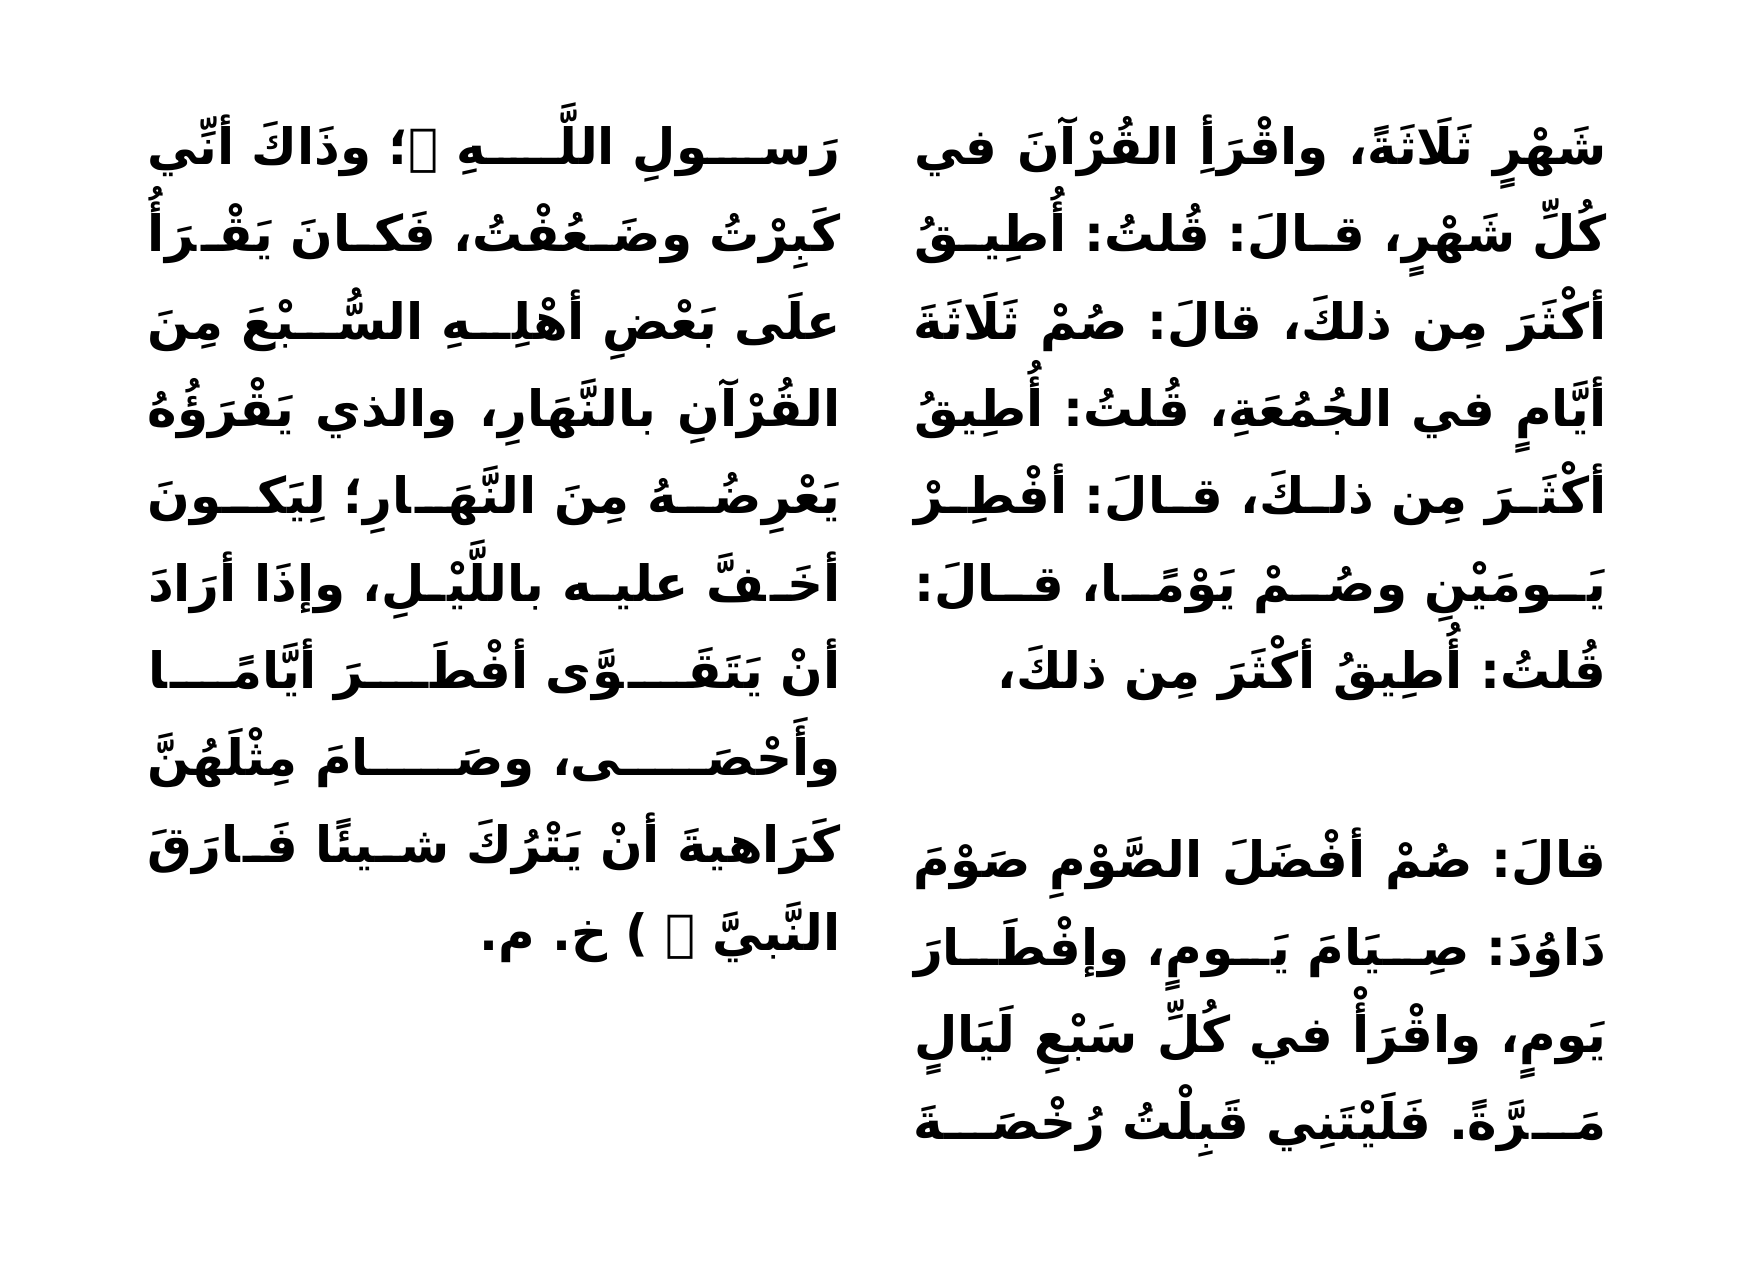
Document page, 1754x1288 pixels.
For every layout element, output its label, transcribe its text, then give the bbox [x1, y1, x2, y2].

text قالَ: صُمْ أفْضَلَ الصَّوْمِ صَوْمَ دَاوُدَ: صِيَامَ يَومٍ، وإفْطَارَ يَومٍ، واقْرَأْ في كُلِّ سَبْعِ لَيَالٍ مَرَّةً. فَلَيْتَنِي قَبِلْتُ رُخْصَةَ رَسولِ اللَّـهِ ؛ وذَاكَ أنِّي كَبِرْتُ وضَعُفْتُ، فَكانَ يَقْرَأُ علَى بَعْضِ أهْلِهِ السُّبْعَ مِنَ القُرْآنِ بالنَّهَارِ، والذي يَقْرَؤُهُ يَعْرِضُهُ مِنَ النَّهَارِ؛ لِيَكونَ أخَفَّ عليه باللَّيْلِ، وإذَا أرَادَ أنْ يَتَقَوَّى أفْطَرَ أيَّامًا وأَحْصَى، وصَامَ مِثْلَهُنَّ كَرَاهيةَ أنْ يَتْرُكَ شيئًا فَارَقَ النَّبيَّ ) خ. م. [148, 118, 840, 962]
text قالَ: صُمْ أفْضَلَ الصَّوْمِ صَوْمَ دَاوُدَ: صِيَامَ يَومٍ، وإفْطَارَ يَومٍ، واقْرَأْ في كُلِّ سَبْعِ لَيَالٍ مَرَّةً. فَلَيْتَنِي قَبِلْتُ رُخْصَةَ رَسولِ اللَّـهِ ؛ وذَاكَ أنِّي كَبِرْتُ وضَعُفْتُ، فَكانَ يَقْرَأُ علَى بَعْضِ أهْلِهِ السُّبْعَ مِنَ القُرْآنِ بالنَّهَارِ، والذي يَقْرَؤُهُ يَعْرِضُهُ مِنَ النَّهَارِ؛ لِيَكونَ أخَفَّ عليه باللَّيْلِ، وإذَا أرَادَ أنْ يَتَقَوَّى أفْطَرَ أيَّامًا وأَحْصَى، وصَامَ مِثْلَهُنَّ كَرَاهيةَ أنْ يَتْرُكَ شيئًا فَارَقَ النَّبيَّ ) خ. م. [914, 831, 1606, 1151]
